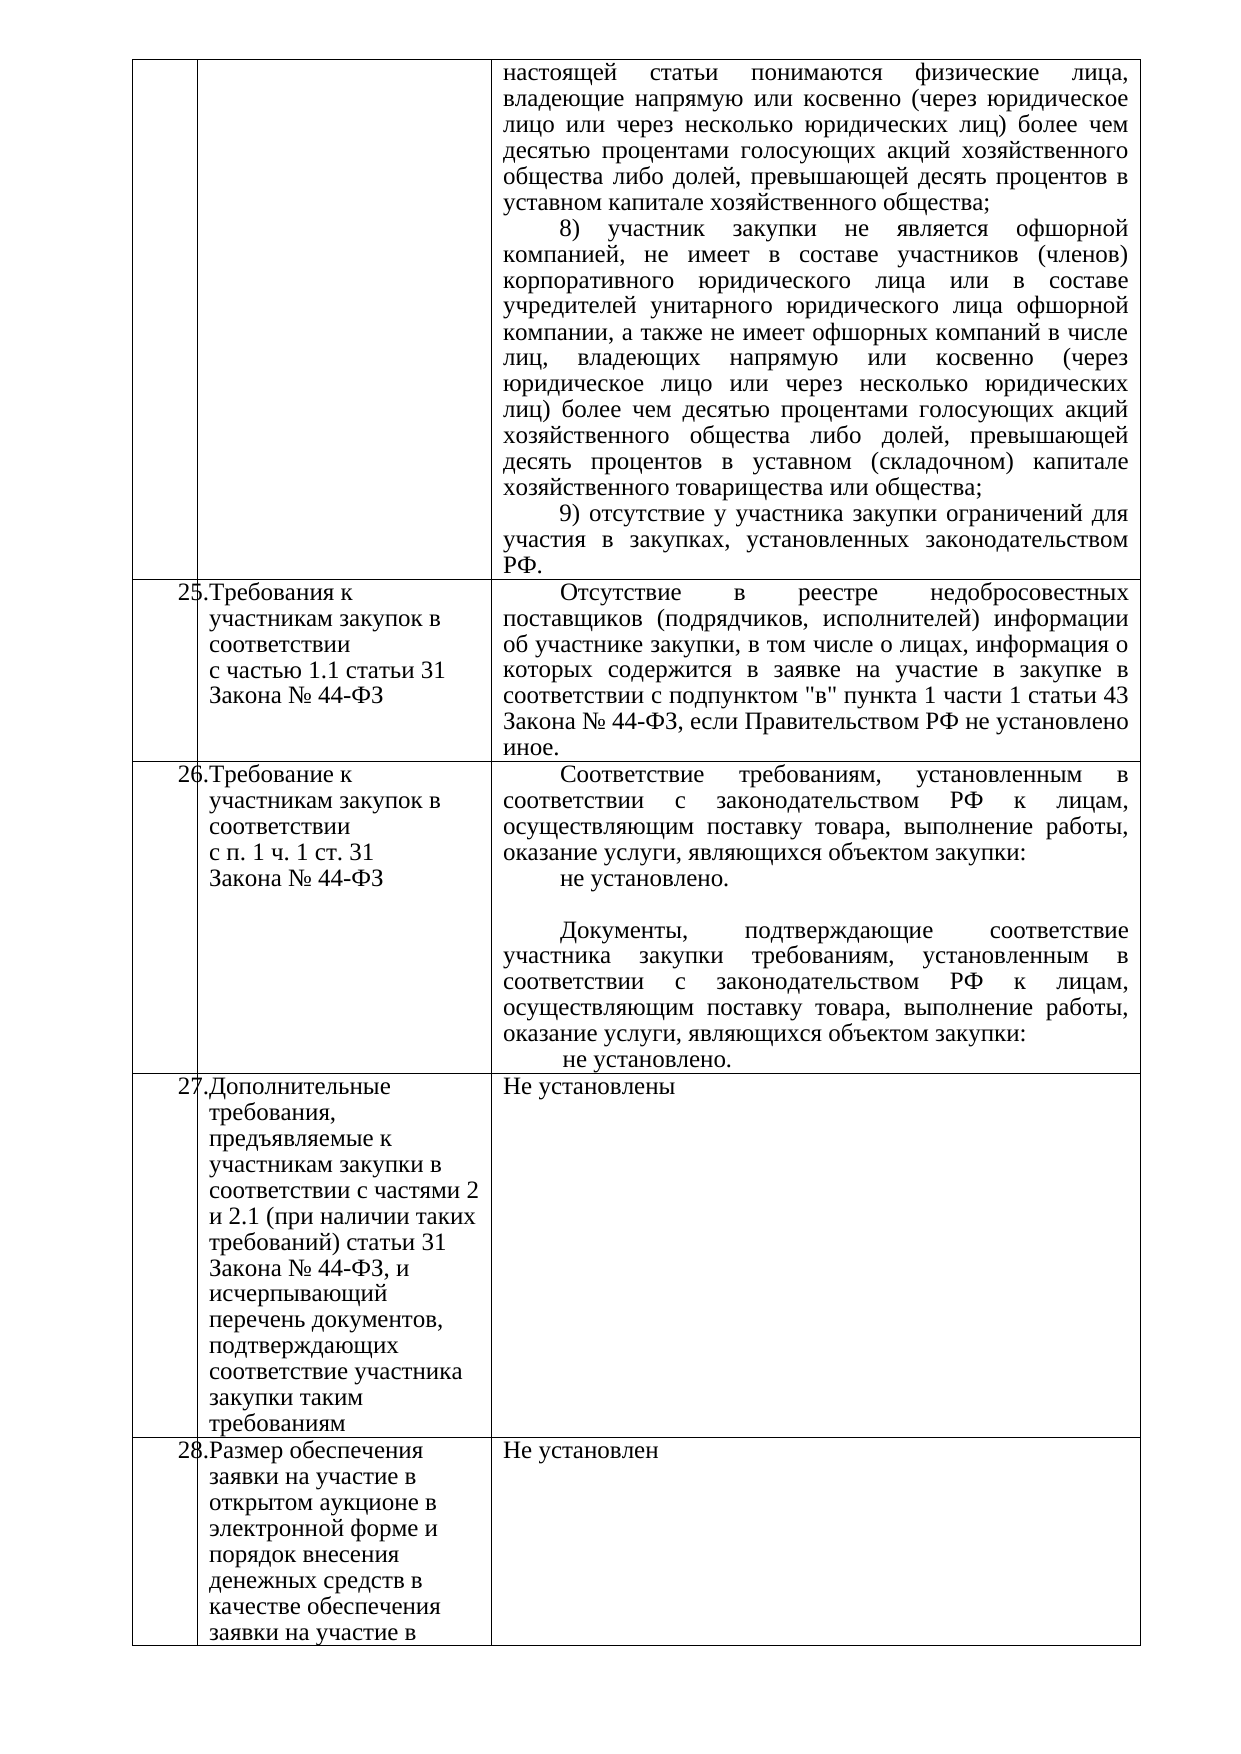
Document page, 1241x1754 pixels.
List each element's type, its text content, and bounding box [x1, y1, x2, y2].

table_cell [133, 580, 197, 761]
table_cell Соответствие требованиям, установленным в соответствии с законодательством РФ к лицам, осуществляющим поставку товара, выполнение работы, оказание услуги, являющихся объектом закупки: не установлено. Документы, подтверждающие соответствие участника закупки требованиям, установленным в соответствии с законодательством РФ к лицам, осуществляющим поставку товара, выполнение работы, оказание услуги, являющихся объектом закупки: не установлено. [492, 762, 1140, 1073]
table_cell [133, 60, 197, 579]
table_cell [492, 60, 1140, 579]
table_cell Дополнительные требования, предъявляемые к участникам закупки в соответствии с частями 2 и 2.1 (при наличии таких требований) статьи 31 Закона № 44-ФЗ, и исчерпывающий перечень документов, подтверждающих соответствие участника закупки таким требованиям [198, 1074, 491, 1437]
table_cell Не установлен [492, 1438, 1140, 1645]
table_cell Отсутствие в реестре недобросовестных поставщиков (подрядчиков, исполнителей) информации об участнике закупки, в том числе о лицах, информация о которых содержится в заявке на участие в закупке в соответствии с подпунктом "в" пункта 1 части 1 статьи 43 Закона № 44-ФЗ, если Правительством РФ не установлено иное. [492, 580, 1140, 761]
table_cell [198, 1438, 491, 1645]
table_cell Требование к участникам закупок в соответствии с п. 1 ч. 1 ст. 31 Закона № 44-ФЗ [198, 762, 491, 1073]
table_cell Требования к участникам закупок в соответствии с частью 1.1 статьи 31 Закона № 44-ФЗ [198, 580, 491, 761]
table_cell [133, 762, 197, 1073]
table_cell [133, 1074, 197, 1437]
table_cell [198, 60, 491, 579]
table_cell [133, 1438, 197, 1645]
table_cell Не установлены [492, 1074, 1140, 1437]
